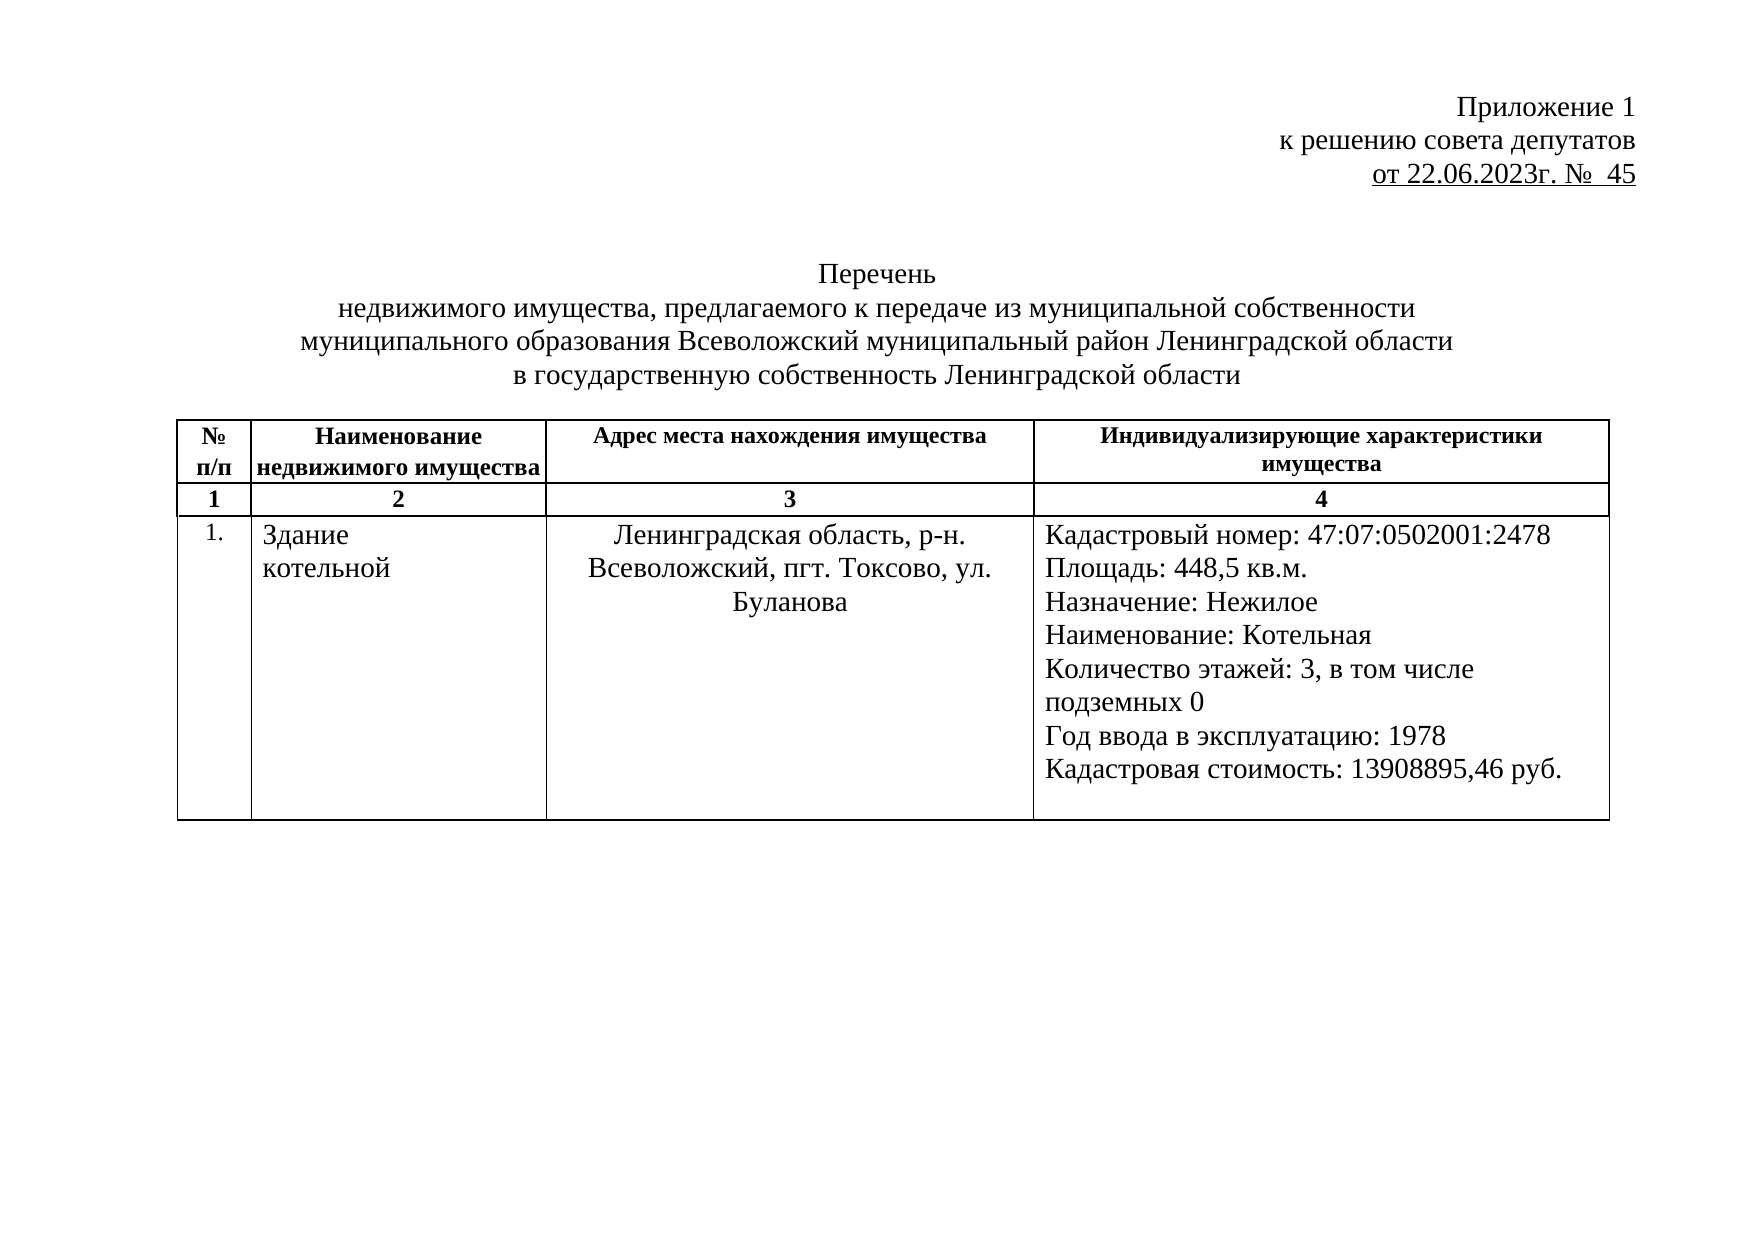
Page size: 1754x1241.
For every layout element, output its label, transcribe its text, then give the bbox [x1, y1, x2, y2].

table_cell 3 [547, 484, 1033, 515]
text в государственную собственность Ленинградской области [118, 357, 1636, 391]
table_cell 4 [1035, 484, 1608, 515]
text муниципального образования Всеволожский муниципальный район Ленинградской области [118, 323, 1636, 357]
table_cell Кадастровый номер: 47:07:0502001:2478 Площадь: 448,5 кв.м. Назначение: Нежилое Наименование: Котельная Количество этажей: 3, в том числе подземных 0 Год ввода в эксплуатацию: 1978 Кадастровая стоимость: 13908895,46 руб. [1034, 517, 1609, 819]
table_cell Здание котельной [252, 517, 546, 819]
table_cell 1. [178, 516, 251, 819]
table_header Адрес места нахождения имущества [547, 421, 1033, 482]
table_header Индивидуализирующие характеристики имущества [1035, 421, 1608, 482]
table_header № п/п [178, 421, 250, 482]
text Приложение 1 [1093, 89, 1636, 122]
table_cell 2 [252, 484, 545, 515]
text от 22.06.2023г. № 45 [943, 156, 1636, 189]
text недвижимого имущества, предлагаемого к передаче из муниципальной собственности [118, 290, 1636, 323]
table_cell Ленинградская область, р-н. Всеволожский, пгт. Токсово, ул. Буланова [547, 517, 1033, 819]
text к решению совета депутатов [1093, 122, 1636, 156]
text Перечень [118, 256, 1636, 290]
table_header Наименование недвижимого имущества [252, 421, 545, 482]
table_cell 1 [178, 484, 250, 515]
